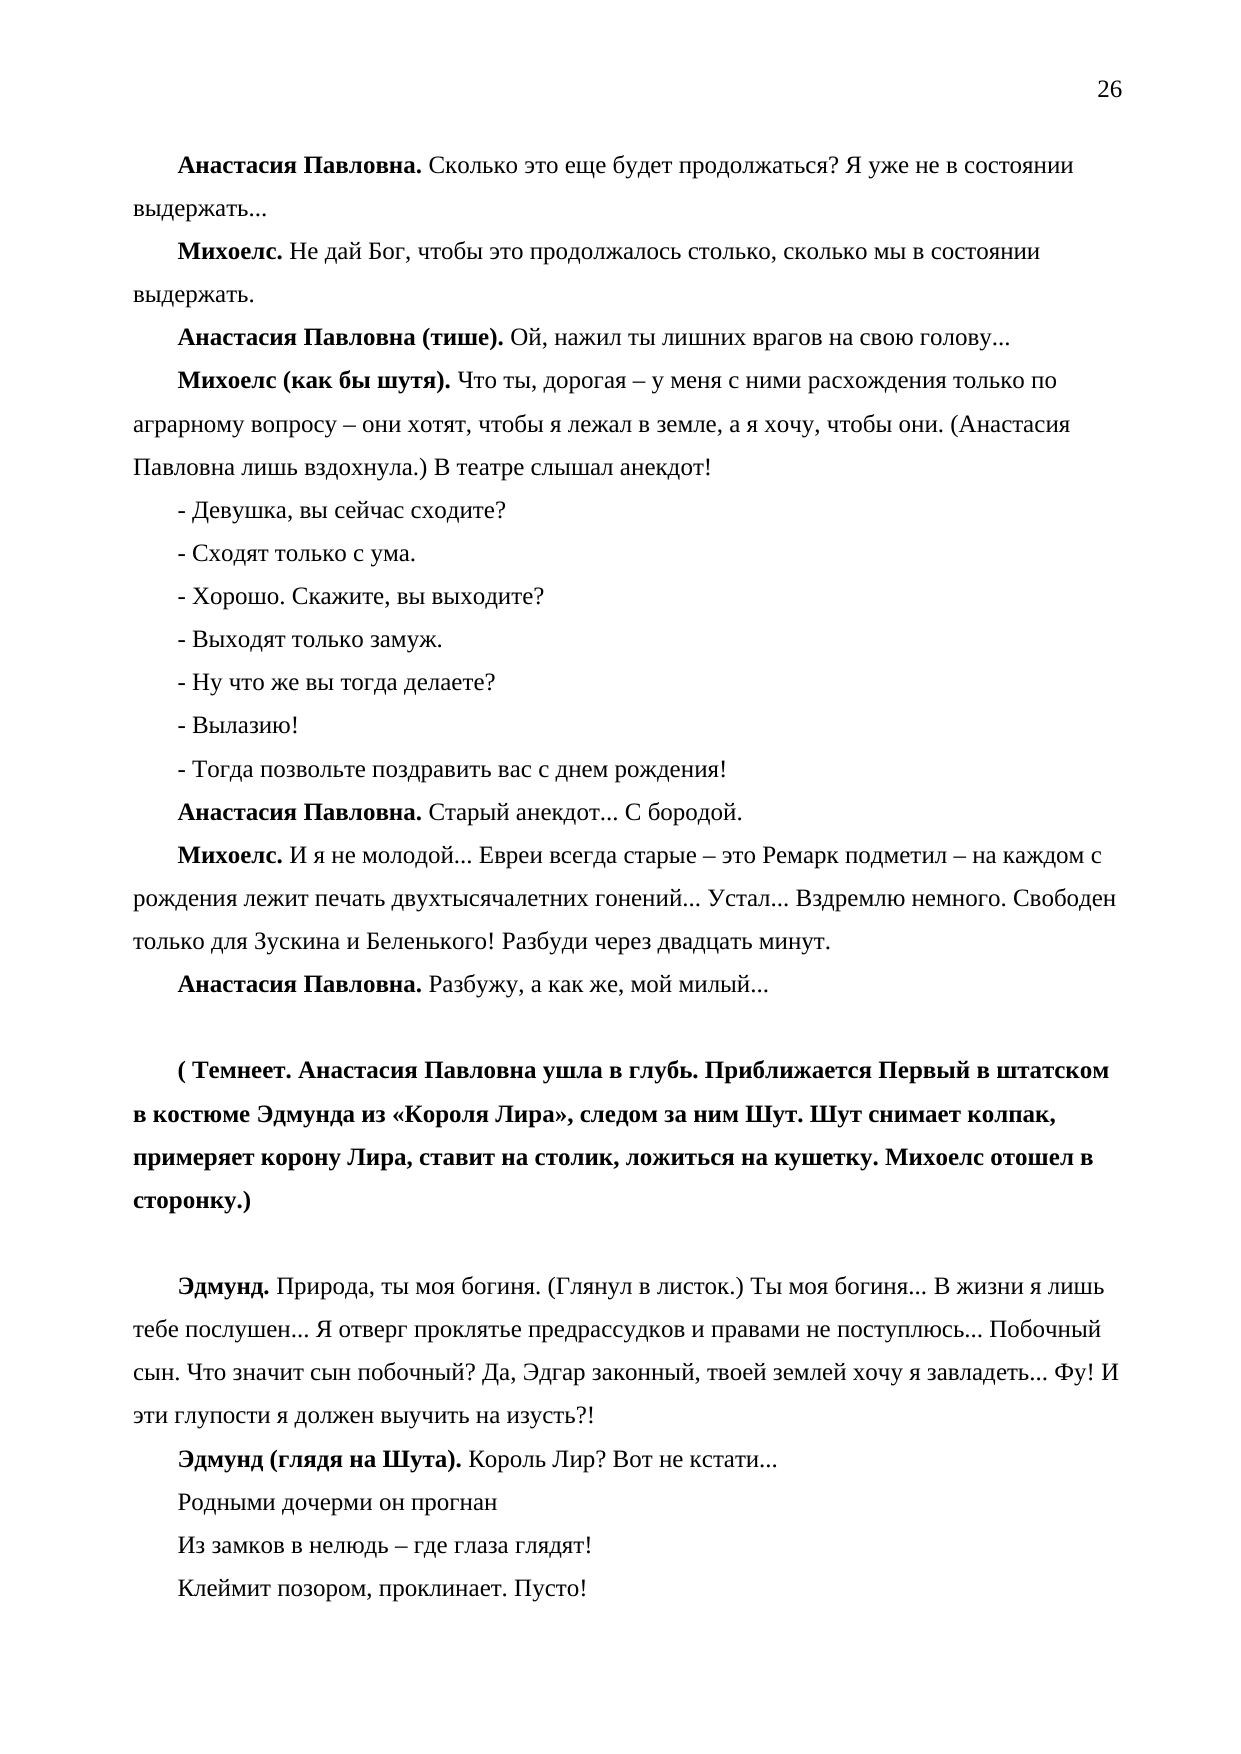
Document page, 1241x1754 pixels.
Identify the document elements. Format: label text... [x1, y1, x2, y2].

text Анастасия Павловна. Старый анекдот... С бородой. [133, 797, 1122, 826]
text - Тогда позвольте поздравить вас с днем рождения! [133, 754, 1122, 782]
text Эдмунд. Природа, ты моя богиня. (Глянул в листок.) Ты моя богиня... В жизни я лишь тебе послушен... Я отверг проклятье предрассудков и правами не поступлюсь... Побочный сын. Что значит сын побочный? Да, Эдгар законный, твоей землей хочу я завладеть... Фу! И эти глупости я должен выучить на изусть?! [133, 1271, 1122, 1429]
text - Сходят только с ума. [133, 538, 1122, 567]
text Михоелс (как бы шутя). Что ты, дорогая – у меня с ними расхождения только по аграрному вопросу – они хотят, чтобы я лежал в земле, а я хочу, чтобы они. (Анастасия Павловна лишь вздохнула.) В театре слышал анекдот! [133, 366, 1122, 481]
text Анастасия Павловна. Сколько это еще будет продолжаться? Я уже не в состоянии выдержать... [133, 150, 1122, 222]
text - Девушка, вы сейчас сходите? [133, 495, 1122, 524]
text - Хорошо. Скажите, вы выходите? [133, 581, 1122, 610]
text Клеймит позором, проклинает. Пусто! [133, 1573, 1122, 1602]
text Из замков в нелюдь – где глаза глядят! [133, 1530, 1122, 1559]
text - Ну что же вы тогда делаете? [133, 667, 1122, 696]
text Михоелс. И я не молодой... Евреи всегда старые – это Ремарк подметил – на каждом с рождения лежит печать двухтысячалетних гонений... Устал... Вздремлю немного. Свободен только для Зускина и Беленького! Разбуди через двадцать минут. [133, 840, 1122, 955]
text ( Темнеет. Анастасия Павловна ушла в глубь. Приближается Первый в штатском в костюме Эдмунда из «Короля Лира», следом за ним Шут. Шут снимает колпак, примеряет корону Лира, ставит на столик, ложиться на кушетку. Михоелс отошел в сторонку.) [133, 1056, 1122, 1214]
text Михоелс. Не дай Бог, чтобы это продолжалось столько, сколько мы в состоянии выдержать. [133, 236, 1122, 308]
text Родными дочерми он прогнан [133, 1487, 1122, 1516]
text - Выходят только замуж. [133, 624, 1122, 653]
text Анастасия Павловна. Разбужу, а как же, мой милый... [133, 969, 1122, 998]
text Анастасия Павловна (тише). Ой, нажил ты лишних врагов на свою голову... [133, 322, 1122, 351]
text - Вылазию! [133, 711, 1122, 739]
text Эдмунд (глядя на Шута). Король Лир? Вот не кстати... [133, 1444, 1122, 1472]
